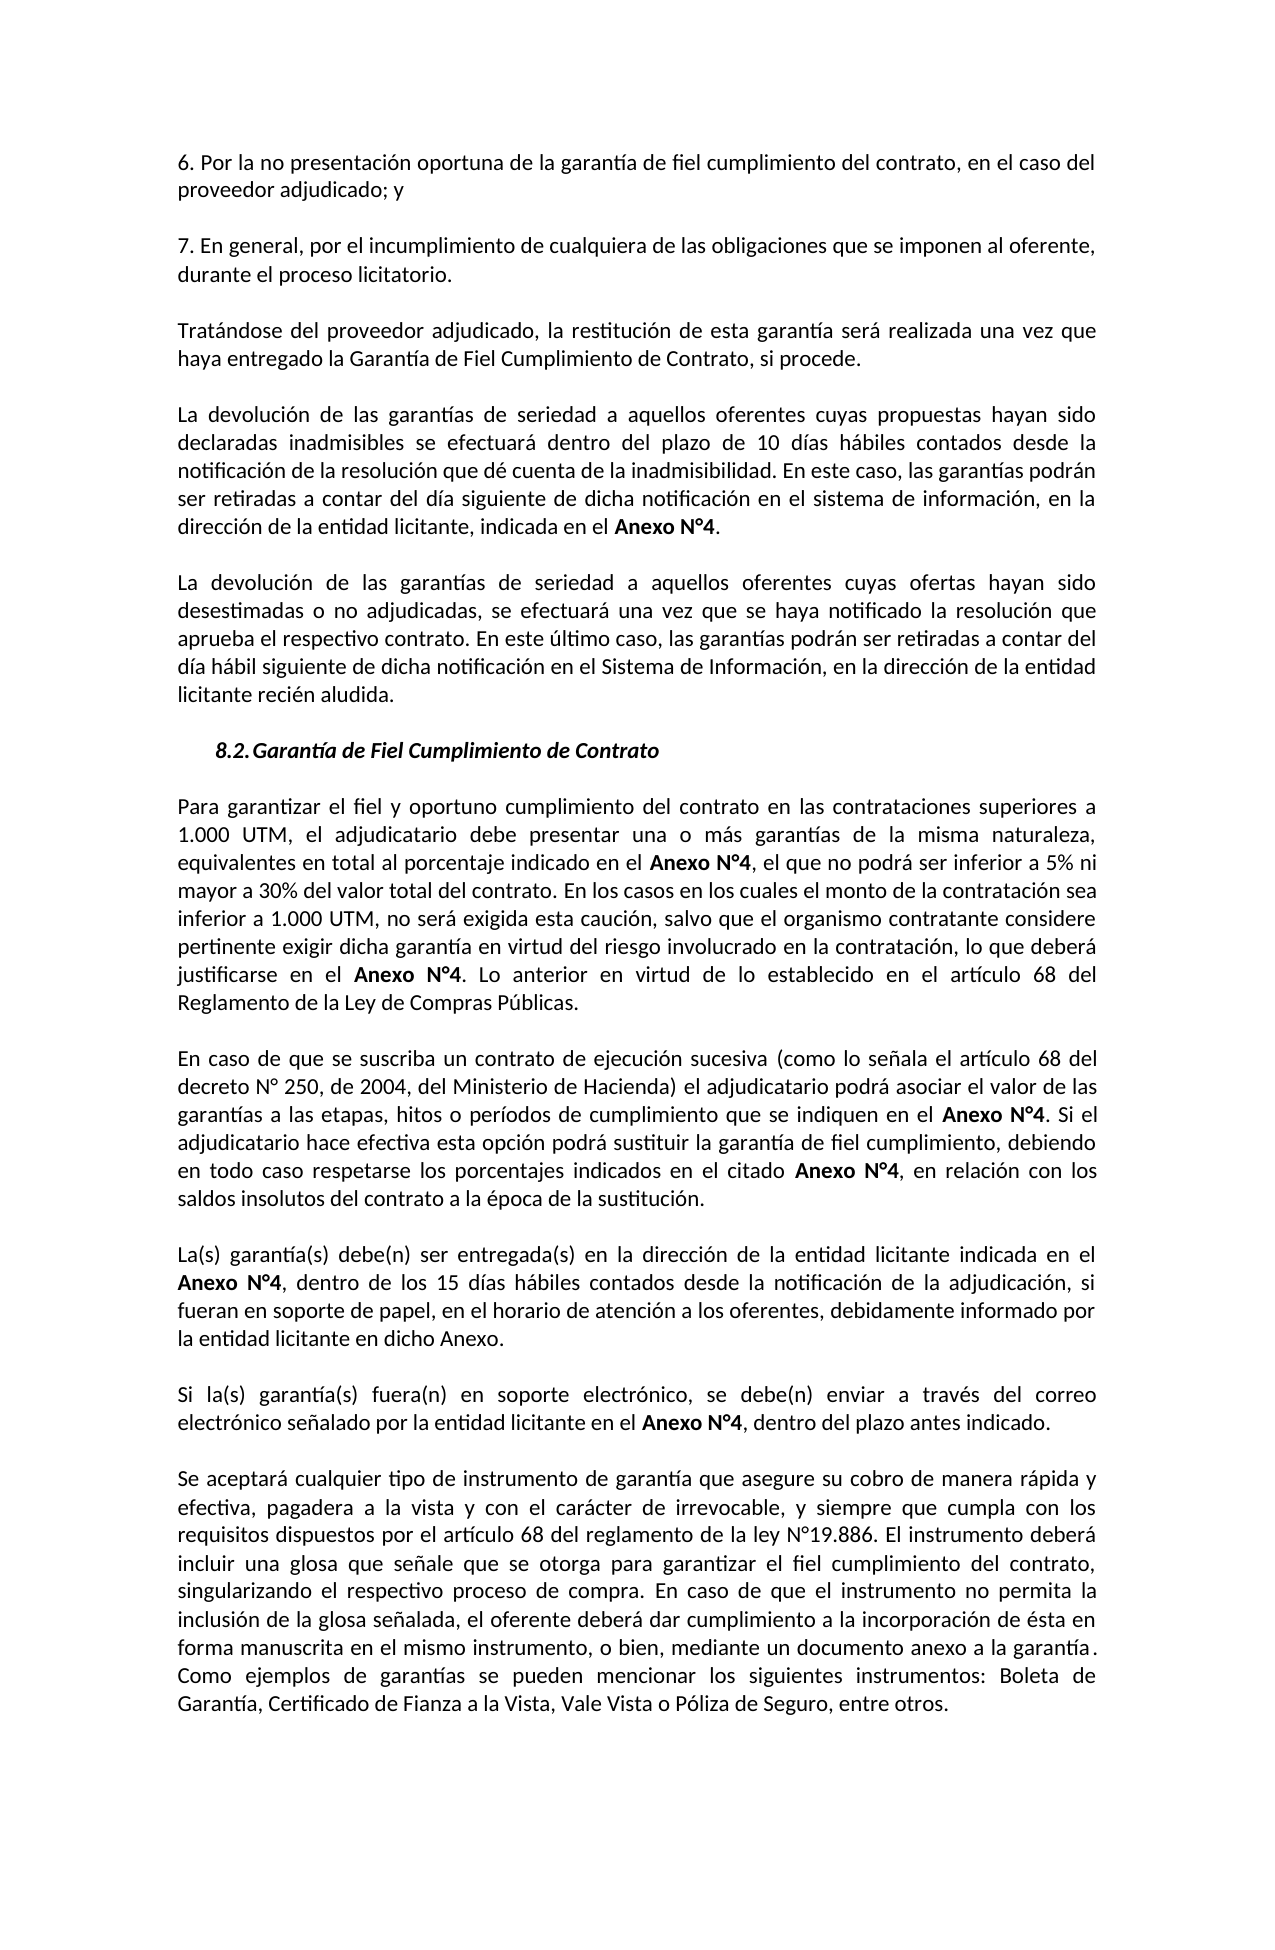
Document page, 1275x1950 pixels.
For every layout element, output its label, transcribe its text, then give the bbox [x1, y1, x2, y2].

text 7. En general, por el incumplimiento de cualquiera de las obligaciones que se imponen al oferente, durante el proceso licitatorio. [177, 232, 1098, 288]
text Se aceptará cualquier tipo de instrumento de garantía que asegure su cobro de manera rápida y efectiva, pagadera a la vista y con el carácter de irrevocable, y siempre que cumpla con los requisitos dispuestos por el artículo 68 del reglamento de la ley N°19.886. El instrumento deberá incluir una glosa que señale que se otorga para garantizar el fiel cumplimiento del contrato, singularizando el respectivo proceso de compra. En caso de que el instrumento no permita la inclusión de la glosa señalada, el oferente deberá dar cumplimiento a la incorporación de ésta en forma manuscrita en el mismo instrumento, o bien, mediante un documento anexo a la garantía. Como ejemplos de garantías se pueden mencionar los siguientes instrumentos: Boleta de Garantía, Certificado de Fianza a la Vista, Vale Vista o Póliza de Seguro, entre otros. [177, 1464, 1098, 1717]
text En caso de que se suscriba un contrato de ejecución sucesiva (como lo señala el artículo 68 del decreto N° 250, de 2004, del Ministerio de Hacienda) el adjudicatario podrá asociar el valor de las garantías a las etapas, hitos o períodos de cumplimiento que se indiquen en el Anexo N°4. Si el adjudicatario hace efectiva esta opción podrá sustituir la garantía de fiel cumplimiento, debiendo en todo caso respetarse los porcentajes indicados en el citado Anexo N°4, en relación con los saldos insolutos del contrato a la época de la sustitución. [177, 1044, 1098, 1212]
text 6. Por la no presentación oportuna de la garantía de fiel cumplimiento del contrato, en el caso del proveedor adjudicado; y [177, 148, 1098, 204]
text Tratándose del proveedor adjudicado, la restitución de esta garantía será realizada una vez que haya entregado la Garantía de Fiel Cumplimiento de Contrato, si procede. [177, 288, 1098, 372]
text La devolución de las garantías de seriedad a aquellos oferentes cuyas propuestas hayan sido declaradas inadmisibles se efectuará dentro del plazo de 10 días hábiles contados desde la notificación de la resolución que dé cuenta de la inadmisibilidad. En este caso, las garantías podrán ser retiradas a contar del día siguiente de dicha notificación en el sistema de información, en la dirección de la entidad licitante, indicada en el Anexo N°4. [177, 400, 1098, 540]
text Para garantizar el fiel y oportuno cumplimiento del contrato en las contrataciones superiores a 1.000 UTM, el adjudicatario debe presentar una o más garantías de la misma naturaleza, equivalentes en total al porcentaje indicado en el Anexo N°4, el que no podrá ser inferior a 5% ni mayor a 30% del valor total del contrato. En los casos en los cuales el monto de la contratación sea inferior a 1.000 UTM, no será exigida esta caución, salvo que el organismo contratante considere pertinente exigir dicha garantía en virtud del riesgo involucrado en la contratación, lo que deberá justificarse en el Anexo N°4. Lo anterior en virtud de lo establecido en el artículo 68 del Reglamento de la Ley de Compras Públicas. [177, 792, 1098, 1016]
text Si la(s) garantía(s) fuera(n) en soporte electrónico, se debe(n) enviar a través del correo electrónico señalado por la entidad licitante en el Anexo N°4, dentro del plazo antes indicado. [177, 1381, 1098, 1437]
text La(s) garantía(s) debe(n) ser entregada(s) en la dirección de la entidad licitante indicada en el Anexo N°4, dentro de los 15 días hábiles contados desde la notificación de la adjudicación, si fueran en soporte de papel, en el horario de atención a los oferentes, debidamente informado por la entidad licitante en dicho Anexo. [177, 1240, 1098, 1352]
list Garantía de Fiel Cumplimiento de Contrato [215, 736, 1092, 764]
text La devolución de las garantías de seriedad a aquellos oferentes cuyas ofertas hayan sido desestimadas o no adjudicadas, se efectuará una vez que se haya notificado la resolución que aprueba el respectivo contrato. En este último caso, las garantías podrán ser retiradas a contar del día hábil siguiente de dicha notificación en el Sistema de Información, en la dirección de la entidad licitante recién aludida. [177, 568, 1098, 708]
